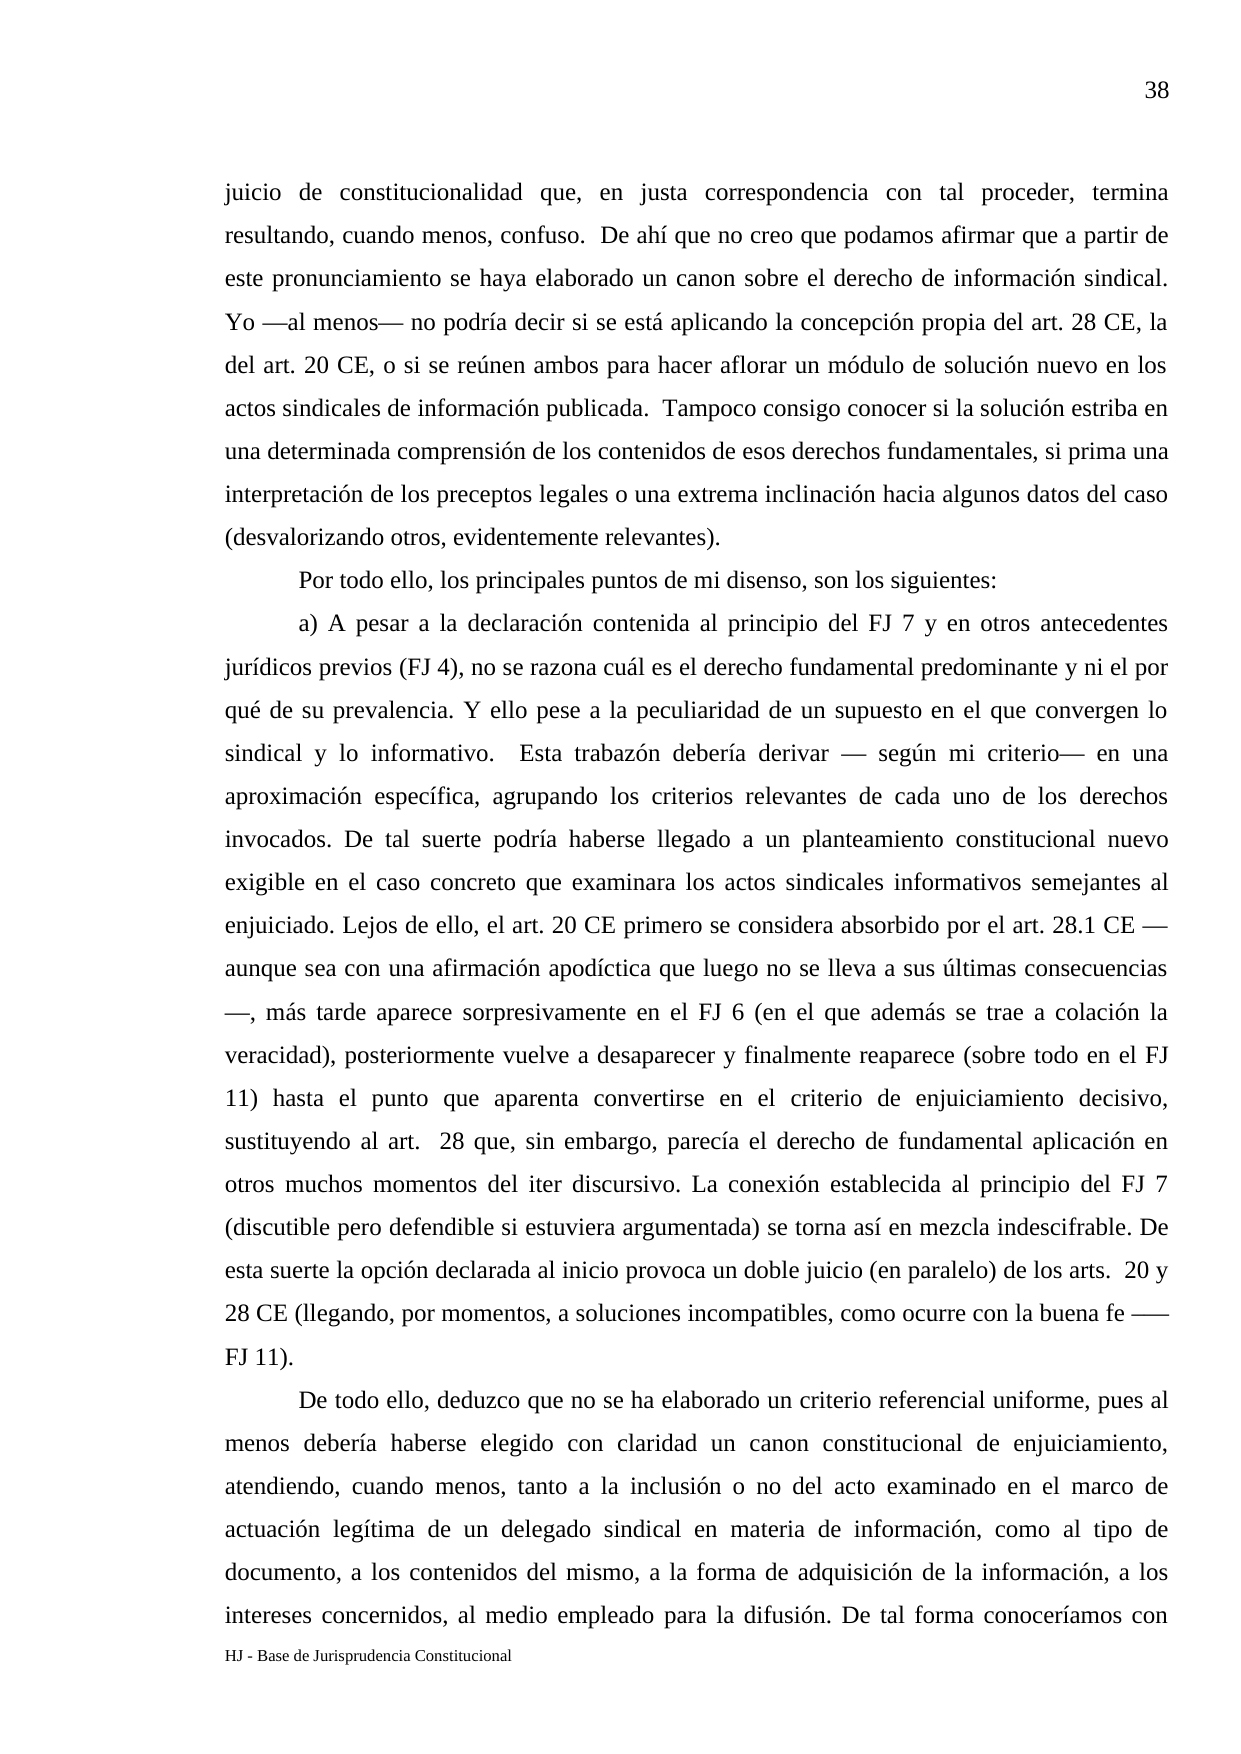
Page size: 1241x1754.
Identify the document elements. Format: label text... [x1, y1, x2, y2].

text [224, 177, 1169, 551]
text a) A pesar a la declaración contenida al principio del FJ 7 y en otros antecedentes jurídicos previos (FJ 4), no se razona cuál es el derecho fundamental predominante y ni el por qué de su prevalencia. Y ello pese a la peculiaridad de un supuesto en el que convergen lo sindical y lo informativo. Esta trabazón debería derivar — según mi criterio— en una aproximación específica, agrupando los criterios relevantes de cada uno de los derechos invocados. De tal suerte podría haberse llegado a un planteamiento constitucional nuevo exigible en el caso concreto que examinara los actos sindicales informativos semejantes al enjuiciado. Lejos de ello, el art. 20 CE primero se considera absorbido por el art. 28.1 CE —aunque sea con una afirmación apodíctica que luego no se lleva a sus últimas consecuencias—, más tarde aparece sorpresivamente en el FJ 6 (en el que además se trae a colación la veracidad), posteriormente vuelve a desaparecer y finalmente reaparece (sobre todo en el FJ 11) hasta el punto que aparenta convertirse en el criterio de enjuiciamiento decisivo, sustituyendo al art. 28 que, sin embargo, parecía el derecho de fundamental aplicación en otros muchos momentos del iter discursivo. La conexión establecida al principio del FJ 7 (discutible pero defendible si estuviera argumentada) se torna así en mezcla indescifrable. De esta suerte la opción declarada al inicio provoca un doble juicio (en paralelo) de los arts. 20 y 28 CE (llegando, por momentos, a soluciones incompatibles, como ocurre con la buena fe –—FJ 11). [224, 608, 1169, 1370]
text Por todo ello, los principales puntos de mi disenso, son los siguientes: [224, 565, 1169, 594]
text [224, 1385, 1169, 1629]
